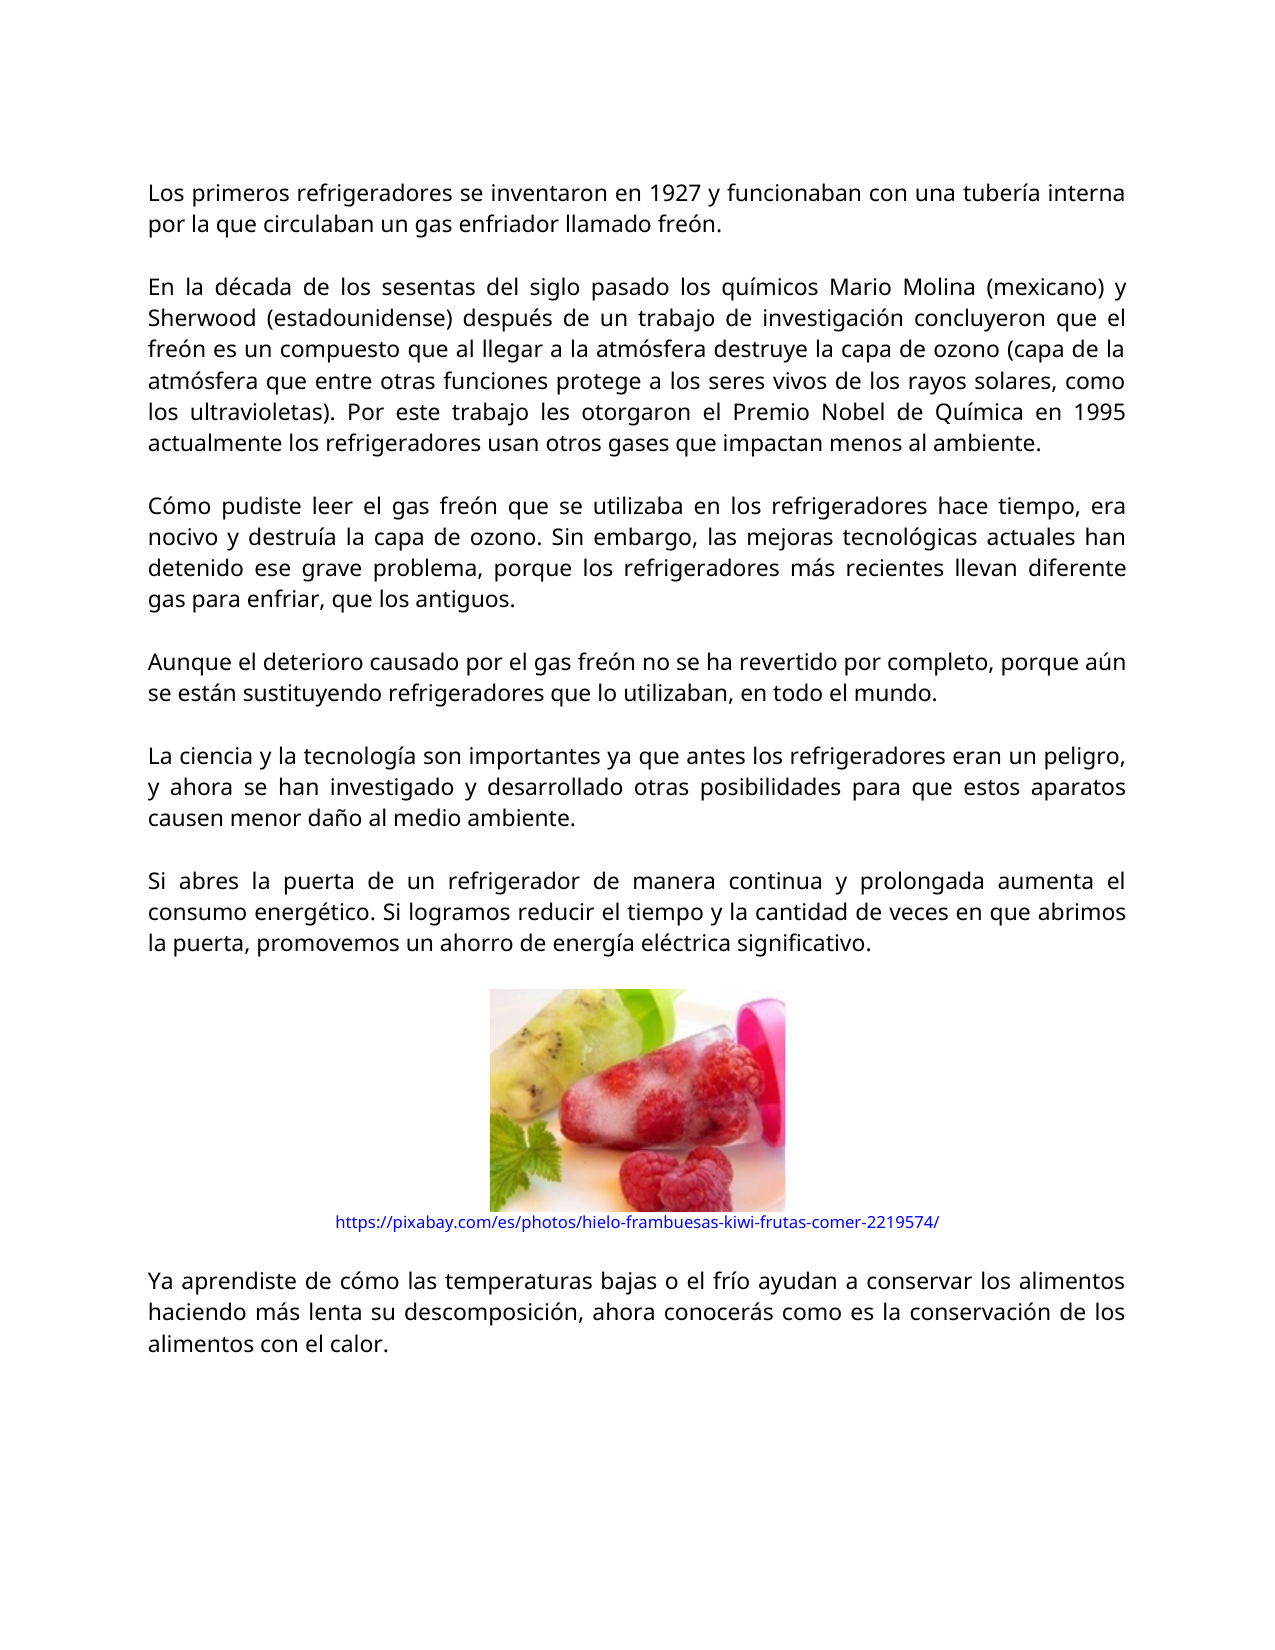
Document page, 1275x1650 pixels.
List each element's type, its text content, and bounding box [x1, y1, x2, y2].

text En la década de los sesentas del siglo pasado los químicos Mario Molina (mexicano) y Sherwood (estadounidense) después de un trabajo de investigación concluyeron que el freón es un compuesto que al llegar a la atmósfera destruye la capa de ozono (capa de la atmósfera que entre otras funciones protege a los seres vivos de los rayos solares, como los ultravioletas). Por este trabajo les otorgaron el Premio Nobel de Química en 1995 actualmente los refrigeradores usan otros gases que impactan menos al ambiente. [148, 271, 1127, 458]
text Los primeros refrigeradores se inventaron en 1927 y funcionaban con una tubería interna por la que circulaban un gas enfriador llamado freón. [148, 177, 1127, 240]
text Aunque el deterioro causado por el gas freón no se ha revertido por completo, porque aún se están sustituyendo refrigeradores que lo utilizaban, en todo el mundo. [148, 646, 1127, 708]
text Si abres la puerta de un refrigerador de manera continua y prolongada aumenta el consumo energético. Si logramos reducir el tiempo y la cantidad de veces en que abrimos la puerta, promovemos un ahorro de energía eléctrica significativo. [148, 865, 1127, 958]
text Ya aprendiste de cómo las temperaturas bajas o el frío ayudan a conservar los alimentos haciendo más lenta su descomposición, ahora conocerás como es la conservación de los alimentos con el calor. [148, 1265, 1127, 1359]
text https://pixabay.com/es/photos/hielo-frambuesas-kiwi-frutas-comer-2219574/ [148, 1211, 1127, 1234]
text La ciencia y la tecnología son importantes ya que antes los refrigeradores eran un peligro, y ahora se han investigado y desarrollado otras posibilidades para que estos aparatos causen menor daño al medio ambiente. [148, 740, 1127, 833]
picture [489, 989, 786, 1212]
text Cómo pudiste leer el gas freón que se utilizaba en los refrigeradores hace tiempo, era nocivo y destruía la capa de ozono. Sin embargo, las mejoras tecnológicas actuales han detenido ese grave problema, porque los refrigeradores más recientes llevan diferente gas para enfriar, que los antiguos. [148, 490, 1127, 615]
